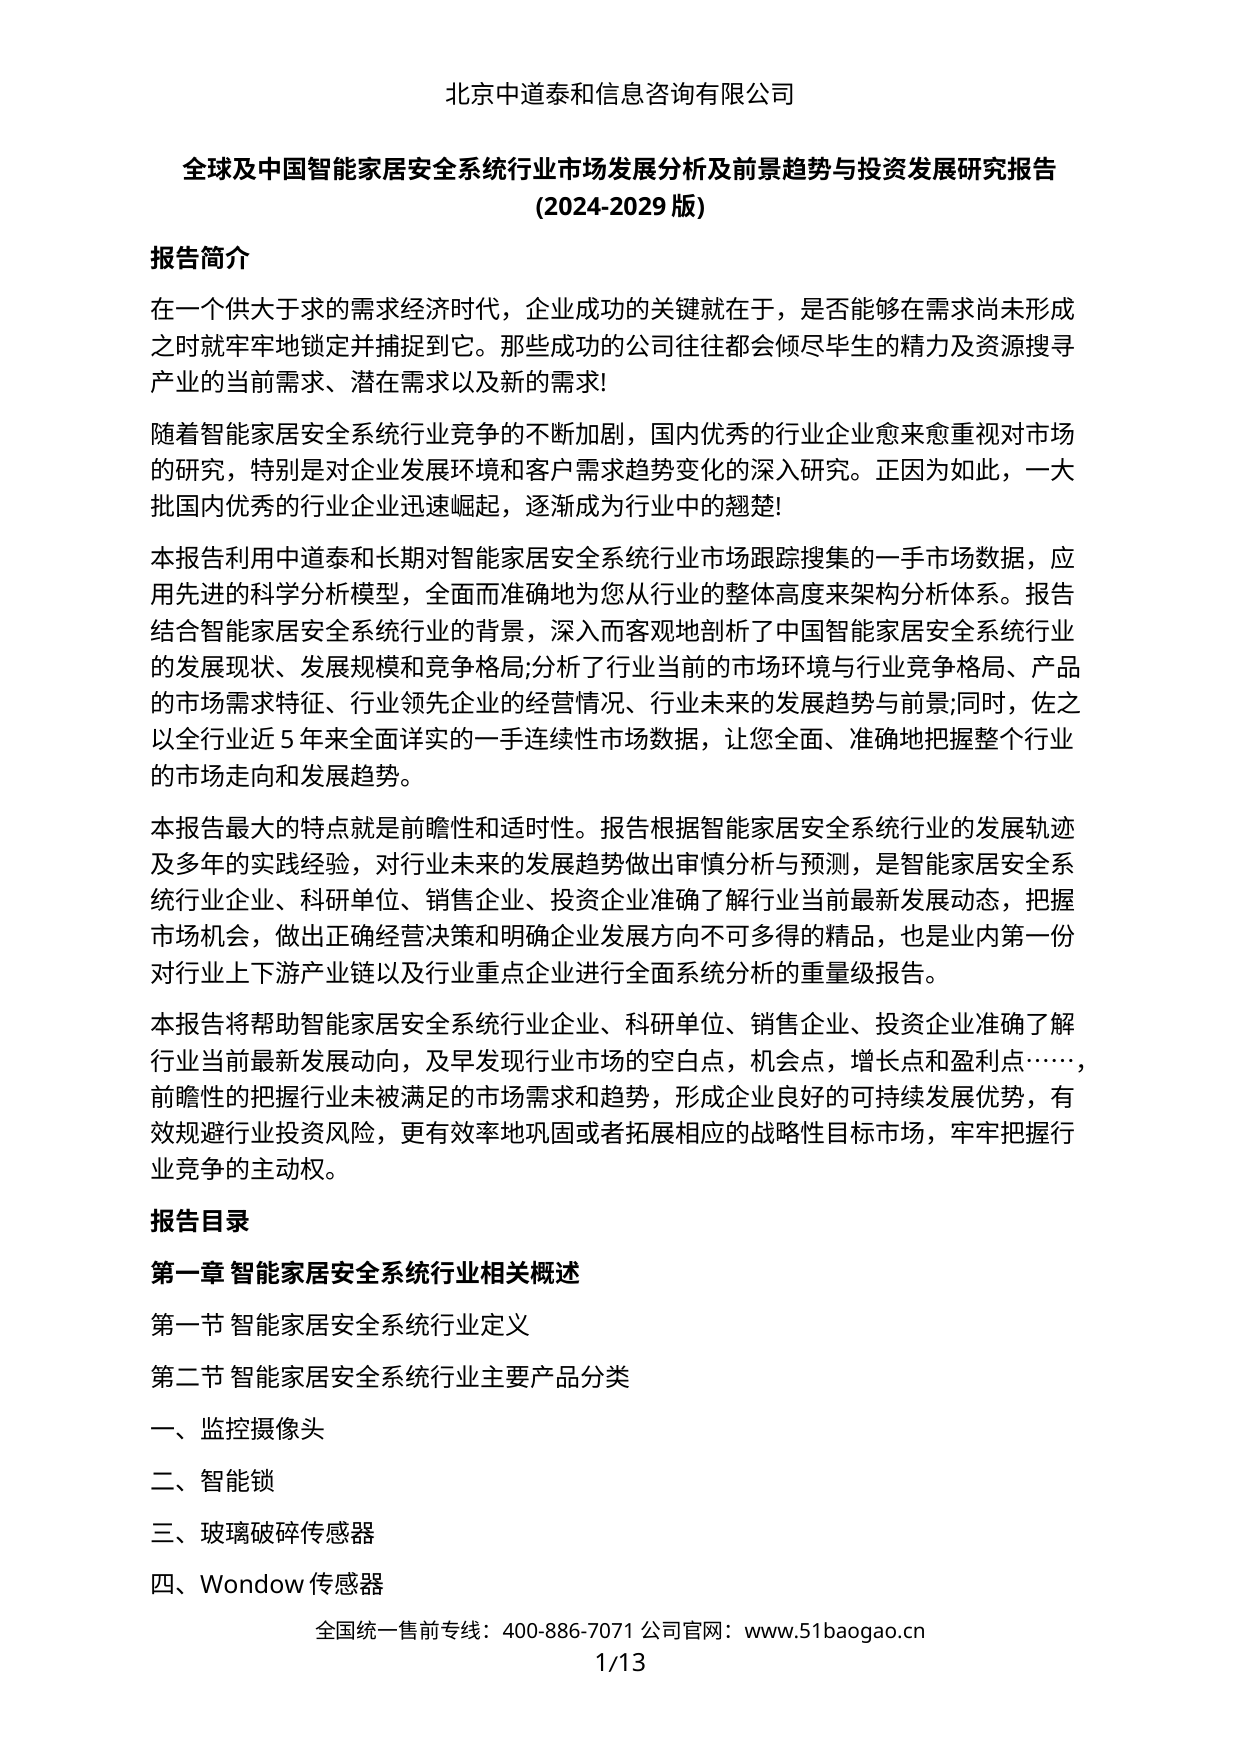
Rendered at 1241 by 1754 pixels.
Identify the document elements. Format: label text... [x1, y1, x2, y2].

text 四、Wondow传感器 [150, 1565, 1090, 1601]
text 本报告最大的特点就是前瞻性和适时性。报告根据智能家居安全系统行业的发展轨迹及多年的实践经验，对行业未来的发展趋势做出审慎分析与预测，是智能家居安全系统行业企业、科研单位、销售企业、投资企业准确了解行业当前最新发展动态，把握市场机会，做出正确经营决策和明确企业发展方向不可多得的精品，也是业内第一份对行业上下游产业链以及行业重点企业进行全面系统分析的重量级报告。 [150, 808, 1090, 989]
text 报告目录 [150, 1202, 1090, 1238]
text 第一章 智能家居安全系统行业相关概述 [150, 1254, 1090, 1290]
text 一、监控摄像头 [150, 1409, 1090, 1446]
text 第一节 智能家居安全系统行业定义 [150, 1306, 1090, 1342]
text 三、玻璃破碎传感器 [150, 1513, 1090, 1549]
text 全球及中国智能家居安全系统行业市场发展分析及前景趋势与投资发展研究报告(2024-2029版) [150, 150, 1090, 222]
text 本报告利用中道泰和长期对智能家居安全系统行业市场跟踪搜集的一手市场数据，应用先进的科学分析模型，全面而准确地为您从行业的整体高度来架构分析体系。报告结合智能家居安全系统行业的背景，深入而客观地剖析了中国智能家居安全系统行业的发展现状、发展规模和竞争格局;分析了行业当前的市场环境与行业竞争格局、产品的市场需求特征、行业领先企业的经营情况、行业未来的发展趋势与前景;同时，佐之以全行业近5年来全面详实的一手连续性市场数据，让您全面、准确地把握整个行业的市场走向和发展趋势。 [150, 539, 1090, 792]
text 随着智能家居安全系统行业竞争的不断加剧，国内优秀的行业企业愈来愈重视对市场的研究，特别是对企业发展环境和客户需求趋势变化的深入研究。正因为如此，一大批国内优秀的行业企业迅速崛起，逐渐成为行业中的翘楚! [150, 414, 1090, 523]
text 本报告将帮助智能家居安全系统行业企业、科研单位、销售企业、投资企业准确了解行业当前最新发展动向，及早发现行业市场的空白点，机会点，增长点和盈利点……，前瞻性的把握行业未被满足的市场需求和趋势，形成企业良好的可持续发展优势，有效规避行业投资风险，更有效率地巩固或者拓展相应的战略性目标市场，牢牢把握行业竞争的主动权。 [150, 1005, 1090, 1186]
text 报告简介 [150, 238, 1090, 274]
text 二、智能锁 [150, 1461, 1090, 1497]
text 在一个供大于求的需求经济时代，企业成功的关键就在于，是否能够在需求尚未形成之时就牢牢地锁定并捕捉到它。那些成功的公司往往都会倾尽毕生的精力及资源搜寻产业的当前需求、潜在需求以及新的需求! [150, 290, 1090, 399]
text 第二节 智能家居安全系统行业主要产品分类 [150, 1357, 1090, 1394]
